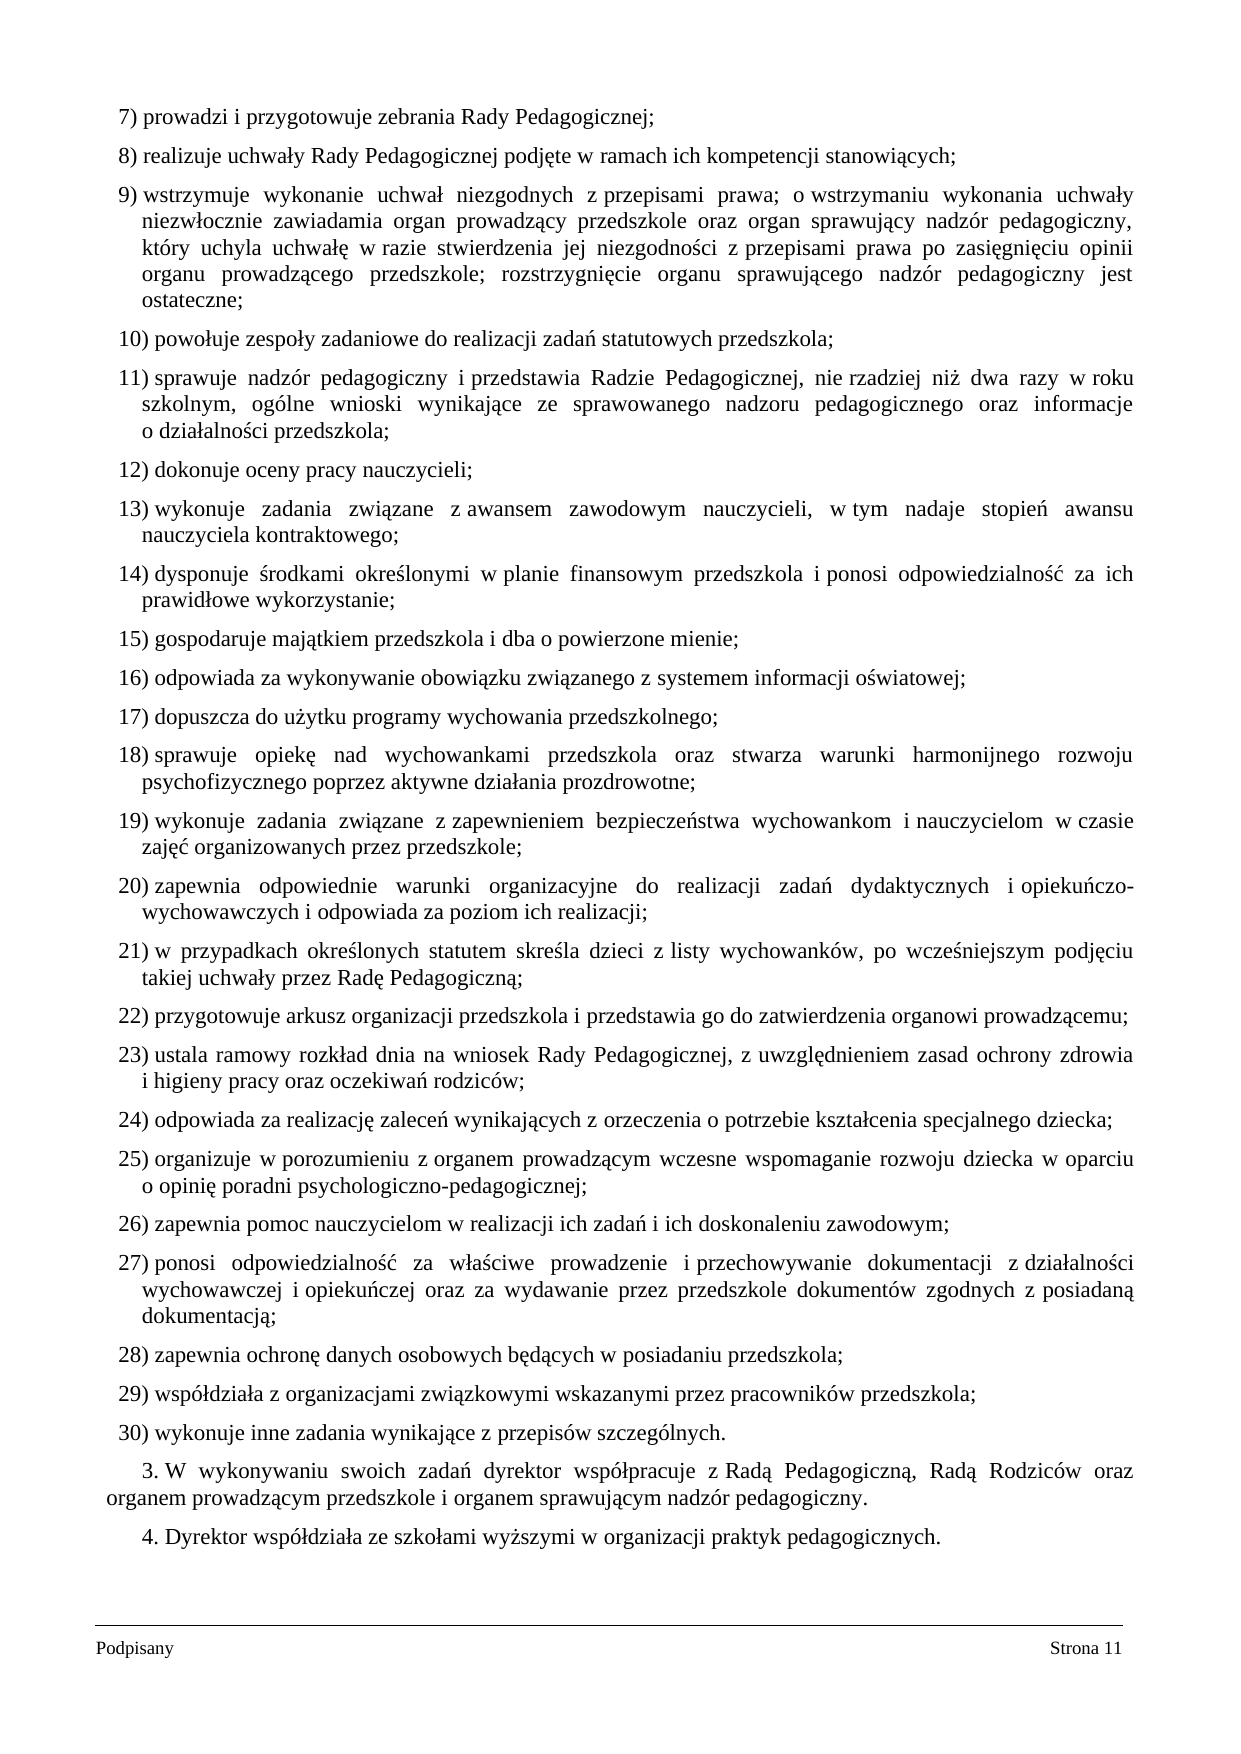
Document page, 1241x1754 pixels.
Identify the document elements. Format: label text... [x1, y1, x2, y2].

text 20) zapewnia odpowiednie warunki organizacyjne do realizacji zadań dydaktycznych i opiekuńczo-wychowawczych i odpowiada za poziom ich realizacji; [118, 872, 1134, 925]
text 4. Dyrektor współdziała ze szkołami wyższymi w organizacji praktyk pedagogicznych. [106, 1523, 1134, 1549]
text 19) wykonuje zadania związane z zapewnieniem bezpieczeństwa wychowankom i nauczycielom w czasie zajęć organizowanych przez przedszkole; [118, 807, 1134, 859]
text 11) sprawuje nadzór pedagogiczny i przedstawia Radzie Pedagogicznej, nie rzadziej niż dwa razy w roku szkolnym, ogólne wnioski wynikające ze sprawowanego nadzoru pedagogicznego oraz informacje o działalności przedszkola; [118, 364, 1134, 443]
text 25) organizuje w porozumieniu z organem prowadzącym wczesne wspomaganie rozwoju dziecka w oparciu o opinię poradni psychologiczno-pedagogicznej; [118, 1145, 1134, 1198]
text 9) wstrzymuje wykonanie uchwał niezgodnych z przepisami prawa; o wstrzymaniu wykonania uchwały niezwłocznie zawiadamia organ prowadzący przedszkole oraz organ sprawujący nadzór pedagogiczny, który uchyla uchwałę w razie stwierdzenia jej niezgodności z przepisami prawa po zasięgnięciu opinii organu prowadzącego przedszkole; rozstrzygnięcie organu sprawującego nadzór pedagogiczny jest ostateczne; [118, 181, 1134, 313]
text 23) ustala ramowy rozkład dnia na wniosek Rady Pedagogicznej, z uwzględnieniem zasad ochrony zdrowia i higieny pracy oraz oczekiwań rodziców; [118, 1041, 1134, 1094]
text 27) ponosi odpowiedzialność za właściwe prowadzenie i przechowywanie dokumentacji z działalności wychowawczej i opiekuńczej oraz za wydawanie przez przedszkole dokumentów zgodnych z posiadaną dokumentacją; [118, 1249, 1134, 1328]
text 18) sprawuje opiekę nad wychowankami przedszkola oraz stwarza warunki harmonijnego rozwoju psychofizycznego poprzez aktywne działania prozdrowotne; [118, 742, 1134, 794]
text 8) realizuje uchwały Rady Pedagogicznej podjęte w ramach ich kompetencji stanowiących; [118, 142, 1134, 168]
text 21) w przypadkach określonych statutem skreśla dzieci z listy wychowanków, po wcześniejszym podjęciu takiej uchwały przez Radę Pedagogiczną; [118, 937, 1134, 990]
text 22) przygotowuje arkusz organizacji przedszkola i przedstawia go do zatwierdzenia organowi prowadzącemu; [118, 1002, 1134, 1029]
text 17) dopuszcza do użytku programy wychowania przedszkolnego; [118, 703, 1134, 729]
text 3. W wykonywaniu swoich zadań dyrektor współpracuje z Radą Pedagogiczną, Radą Rodziców oraz organem prowadzącym przedszkole i organem sprawującym nadzór pedagogiczny. [106, 1457, 1134, 1510]
text 7) prowadzi i przygotowuje zebrania Rady Pedagogicznej; [118, 103, 1134, 130]
text 16) odpowiada za wykonywanie obowiązku związanego z systemem informacji oświatowej; [118, 664, 1134, 690]
text 30) wykonuje inne zadania wynikające z przepisów szczególnych. [118, 1419, 1134, 1445]
text 15) gospodaruje majątkiem przedszkola i dba o powierzone mienie; [118, 625, 1134, 651]
text 13) wykonuje zadania związane z awansem zawodowym nauczycieli, w tym nadaje stopień awansu nauczyciela kontraktowego; [118, 494, 1134, 547]
text 24) odpowiada za realizację zaleceń wynikających z orzeczenia o potrzebie kształcenia specjalnego dziecka; [118, 1106, 1134, 1133]
text 29) współdziała z organizacjami związkowymi wskazanymi przez pracowników przedszkola; [118, 1380, 1134, 1406]
text 14) dysponuje środkami określonymi w planie finansowym przedszkola i ponosi odpowiedzialność za ich prawidłowe wykorzystanie; [118, 560, 1134, 612]
text 10) powołuje zespoły zadaniowe do realizacji zadań statutowych przedszkola; [118, 325, 1134, 352]
text 12) dokonuje oceny pracy nauczycieli; [118, 456, 1134, 482]
text 28) zapewnia ochronę danych osobowych będących w posiadaniu przedszkola; [118, 1341, 1134, 1367]
text 26) zapewnia pomoc nauczycielom w realizacji ich zadań i ich doskonaleniu zawodowym; [118, 1211, 1134, 1237]
